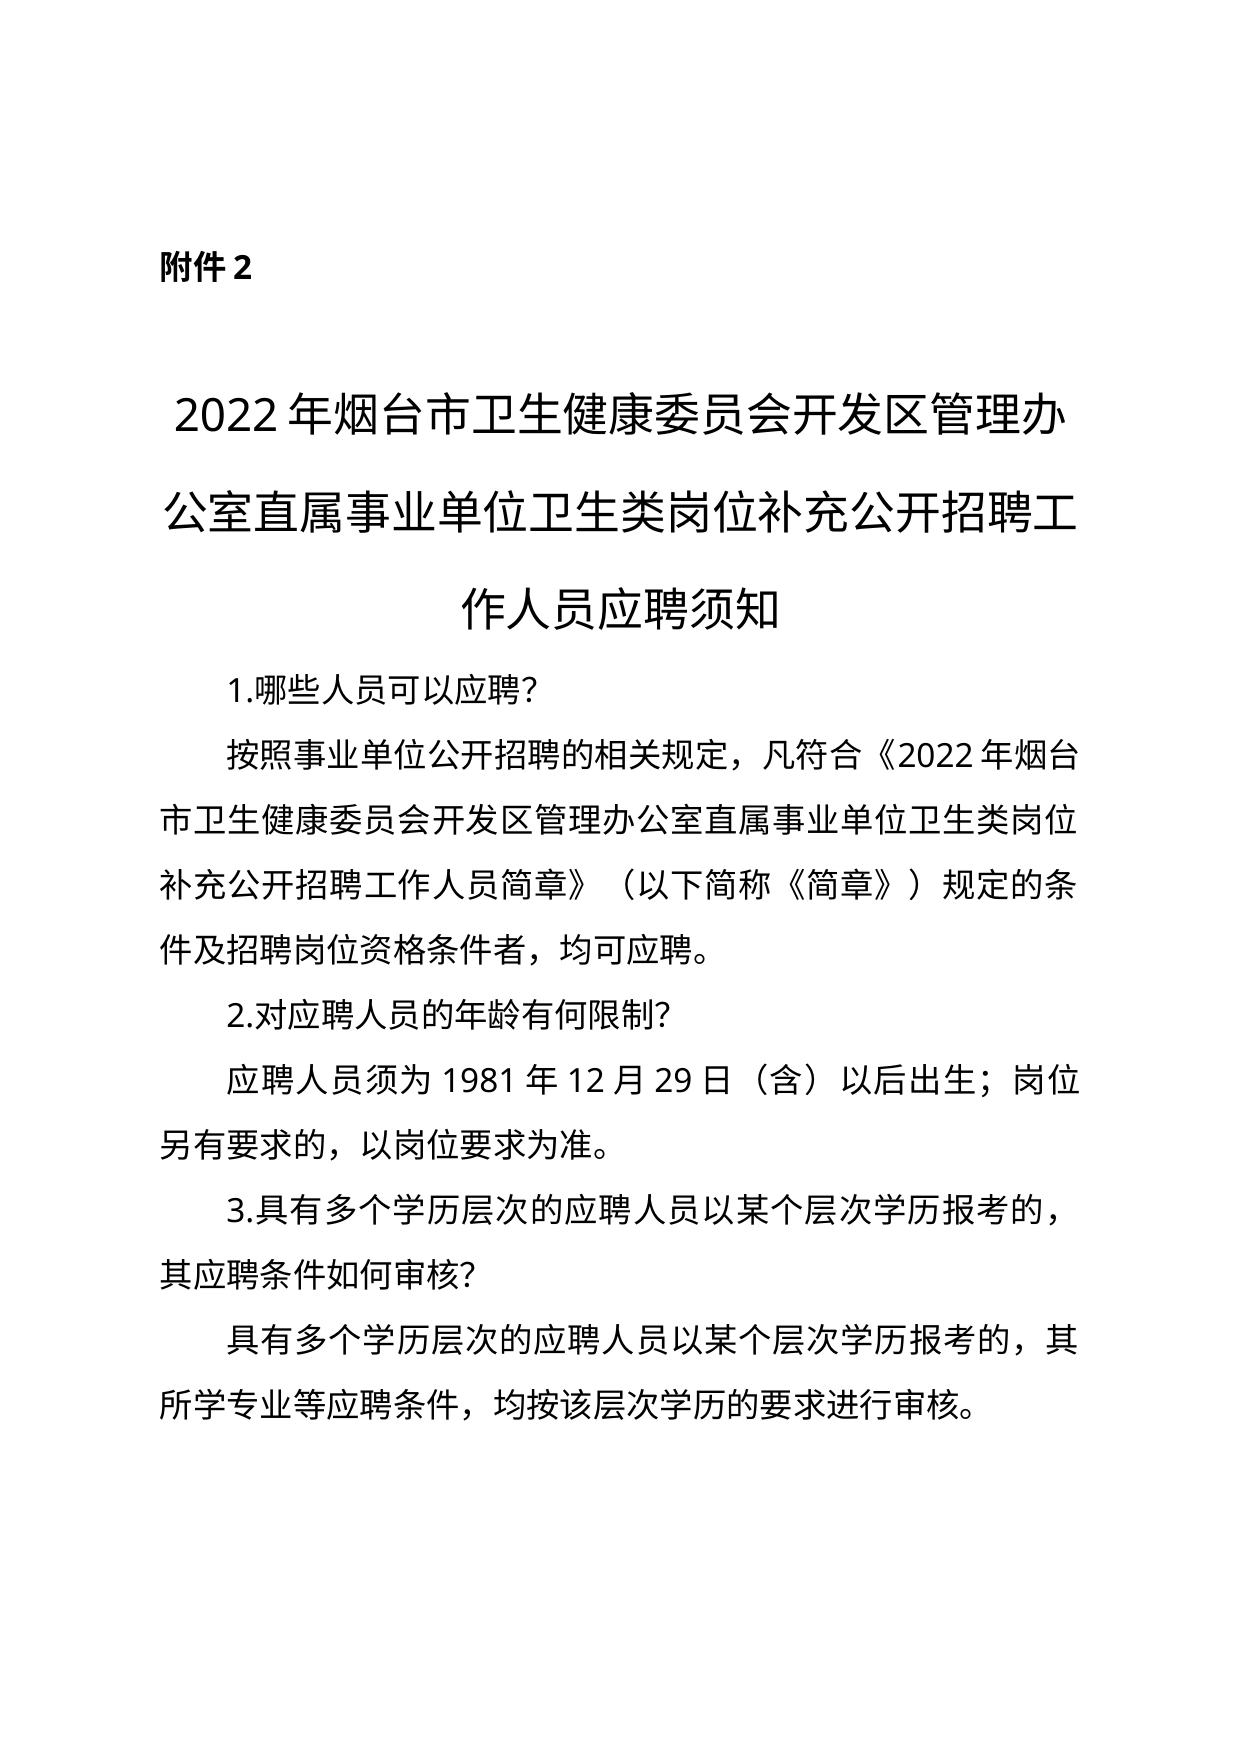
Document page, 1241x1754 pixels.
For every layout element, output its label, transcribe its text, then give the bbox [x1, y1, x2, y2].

text 2022年烟台市卫生健康委员会开发区管理办公室直属事业单位卫生类岗位补充公开招聘工作人员应聘须知 [159, 363, 1081, 655]
text 附件2 [159, 233, 1081, 298]
text 应聘人员须为1981年12月29日（含）以后出生；岗位另有要求的，以岗位要求为准。 [159, 1045, 1081, 1175]
text 3.具有多个学历层次的应聘人员以某个层次学历报考的，其应聘条件如何审核？ [159, 1175, 1081, 1305]
text 2.对应聘人员的年龄有何限制？ [159, 980, 1081, 1045]
text 具有多个学历层次的应聘人员以某个层次学历报考的，其所学专业等应聘条件，均按该层次学历的要求进行审核。 [159, 1305, 1081, 1435]
text 1.哪些人员可以应聘？ [159, 655, 1081, 720]
text 按照事业单位公开招聘的相关规定，凡符合《2022年烟台市卫生健康委员会开发区管理办公室直属事业单位卫生类岗位补充公开招聘工作人员简章》（以下简称《简章》）规定的条件及招聘岗位资格条件者，均可应聘。 [159, 720, 1081, 980]
